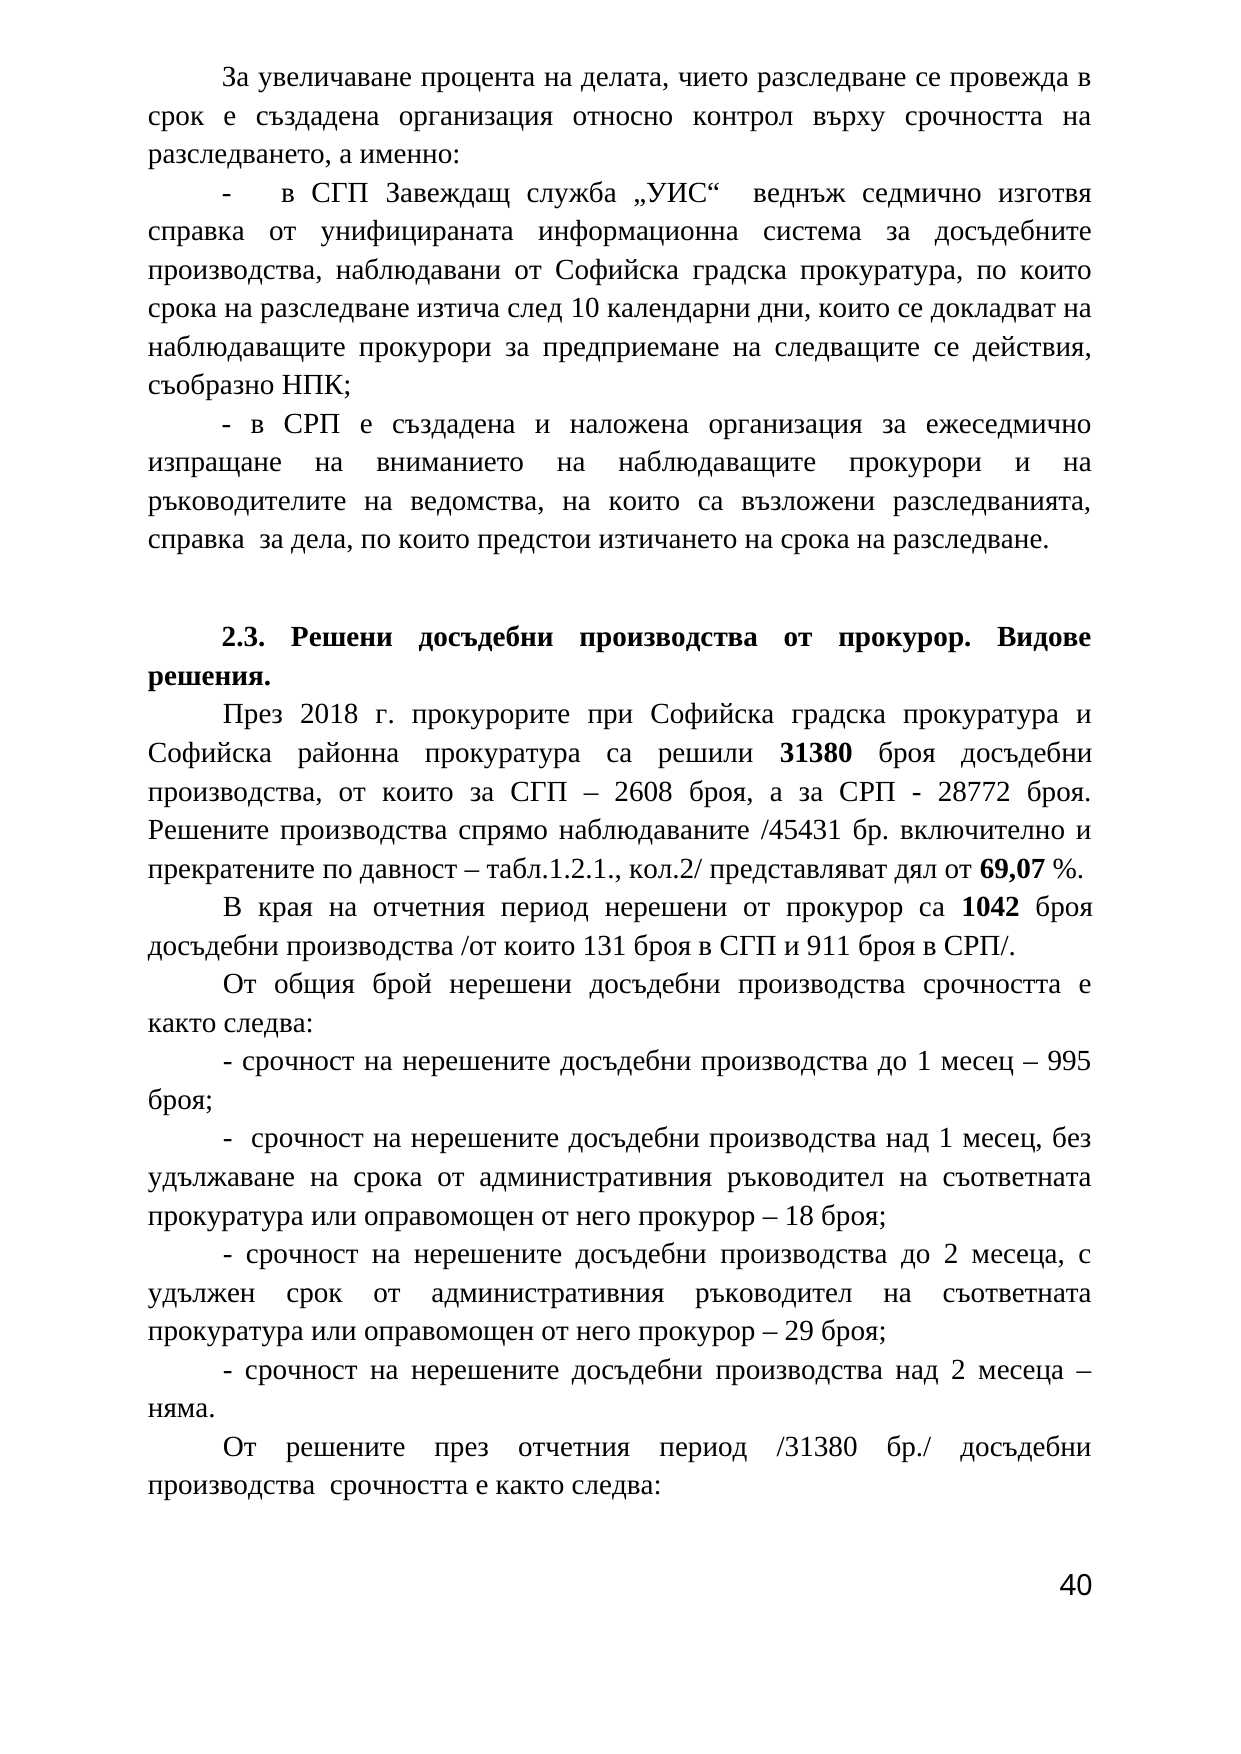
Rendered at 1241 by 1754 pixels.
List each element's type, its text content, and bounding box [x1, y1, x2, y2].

text От общия брой нерешени досъдебни производства срочността е както следва: [148, 966, 1092, 1038]
text В края на отчетния период нерешени от прокурор са 1042 броя досъдебни производства /от които 131 броя в СГП и 911 броя в СРП/. [148, 889, 1092, 961]
text От решените през отчетния период /31380 бр./ досъдебни производства срочността е както следва: [148, 1429, 1092, 1501]
text - срочност на нерешените досъдебни производства до 2 месеца, с удължен срок от административния ръководител на съответната прокуратура или оправомощен от него прокурор – 29 броя; [148, 1236, 1092, 1347]
text - срочност на нерешените досъдебни производства до 1 месец – 995 броя; [148, 1043, 1092, 1116]
text За увеличаване процента на делата, чието разследване се провежда в срок е създадена организация относно контрол върху срочността на разследването, а именно: [148, 59, 1092, 170]
text - срочност на нерешените досъдебни производства над 1 месец, без удължаване на срока от административния ръководител на съответната прокуратура или оправомощен от него прокурор – 18 броя; [148, 1121, 1092, 1231]
text - в СРП е създадена и наложена организация за ежеседмично изпращане на вниманието на наблюдаващите прокурори и на ръководителите на ведомства, на които са възложени разследванията, справка за дела, по които предстои изтичането на срока на разследване. [148, 406, 1092, 555]
text През 2018 г. прокурорите при Софийска градска прокуратура и Софийска районна прокуратура са решили 31380 броя досъдебни производства, от които за СГП – 2608 броя, а за СРП - 28772 броя. Решените производства спрямо наблюдаваните /45431 бр. включително и прекратените по давност – табл.1.2.1., кол.2/ представляват дял от 69,07 %. [148, 697, 1092, 884]
text - срочност на нерешените досъдебни производства над 2 месеца – няма. [148, 1352, 1092, 1424]
text - в СГП Завеждащ служба „УИС“ веднъж седмично изготвя справка от унифицираната информационна система за досъдебните производства, наблюдавани от Софийска градска прокуратура, по които срока на разследване изтича след 10 календарни дни, които се докладват на наблюдаващите прокурори за предприемане на следващите се действия, съобразно НПК; [148, 175, 1092, 401]
text 2.3. Решени досъдебни производства от прокурор. Видове решения. [148, 619, 1092, 692]
